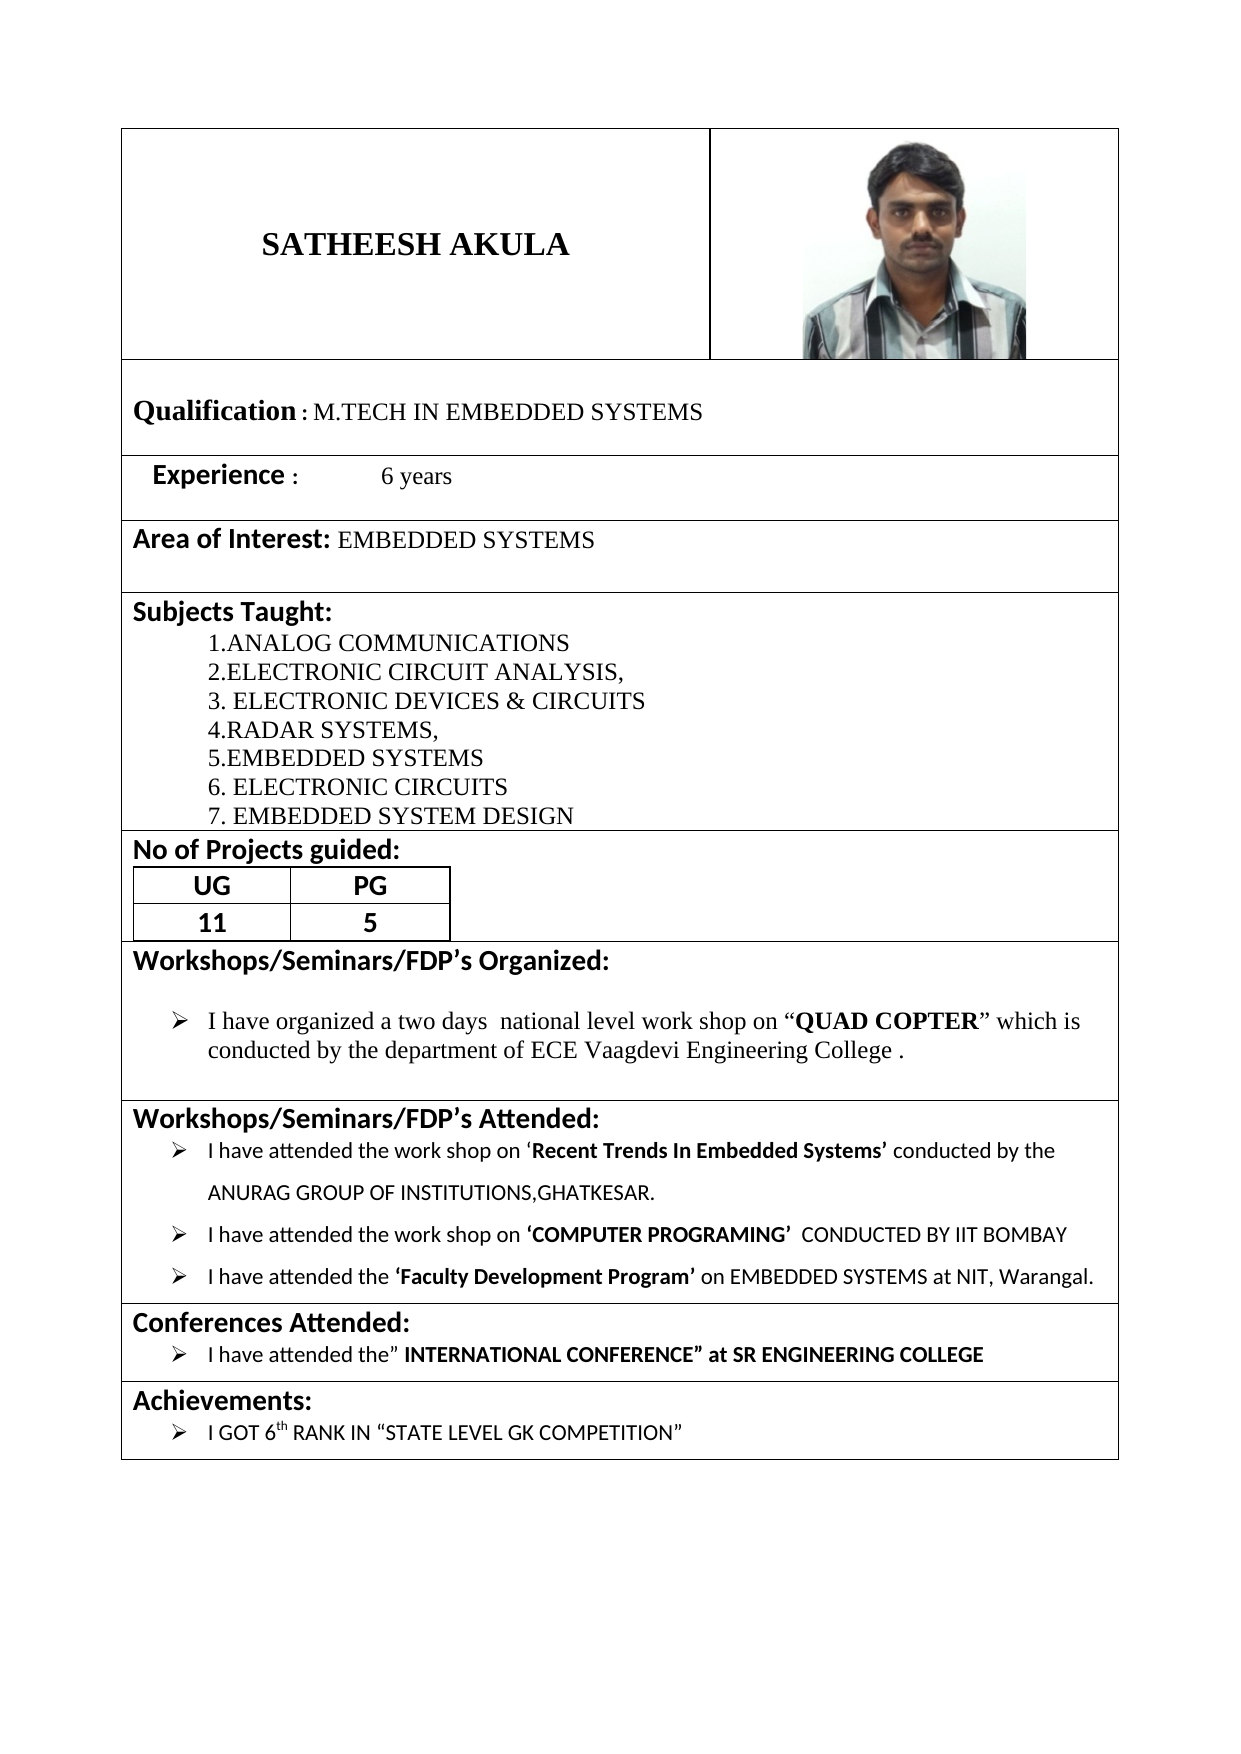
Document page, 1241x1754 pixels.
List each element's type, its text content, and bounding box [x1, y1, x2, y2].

table_cell Area of Interest: EMBEDDED SYSTEMS [122, 521, 1118, 592]
table_cell Qualification : M.TECH IN EMBEDDED SYSTEMS [122, 360, 1118, 455]
table_cell Workshops/Seminars/FDP’s Attended: I have attended the work shop on ‘Recent Trends In Embedded Systems’ conducted by the ANURAG GROUP OF INSTITUTIONS,GHATKESAR. I have attended the work shop on ‘COMPUTER PROGRAMING’ CONDUCTED BY IIT BOMBAY I have attended the ‘Faculty Development Program’ on EMBEDDED SYSTEMS at NIT, Warangal. [122, 1101, 1118, 1303]
table_header [711, 129, 802, 359]
table_cell Conferences Attended: I have attended the” INTERNATIONAL CONFERENCE” at SR ENGINEERING COLLEGE [122, 1304, 1118, 1381]
table_cell Achievements: I GOT 6th RANK IN “STATE LEVEL GK COMPETITION” [122, 1382, 1118, 1459]
table_cell No of Projects guided: [122, 831, 1118, 941]
table_cell Workshops/Seminars/FDP’s Organized: I have organized a two days national level work shop on “QUAD COPTER” which is conducted by the department of ECE Vaagdevi Engineering College . [122, 942, 1118, 1099]
table_cell Experience : 6 years [122, 456, 1118, 519]
table_header SATHEESH AKULA [122, 129, 709, 359]
picture [802, 129, 1027, 359]
table_cell Subjects Taught: 1.ANALOG COMMUNICATIONS 2.ELECTRONIC CIRCUIT ANALYSIS, 3. ELECTRONIC DEVICES & CIRCUITS 4.RADAR SYSTEMS, 5.EMBEDDED SYSTEMS 6. ELECTRONIC CIRCUITS 7. EMBEDDED SYSTEM DESIGN [122, 593, 1118, 830]
table_header [1027, 129, 1118, 359]
